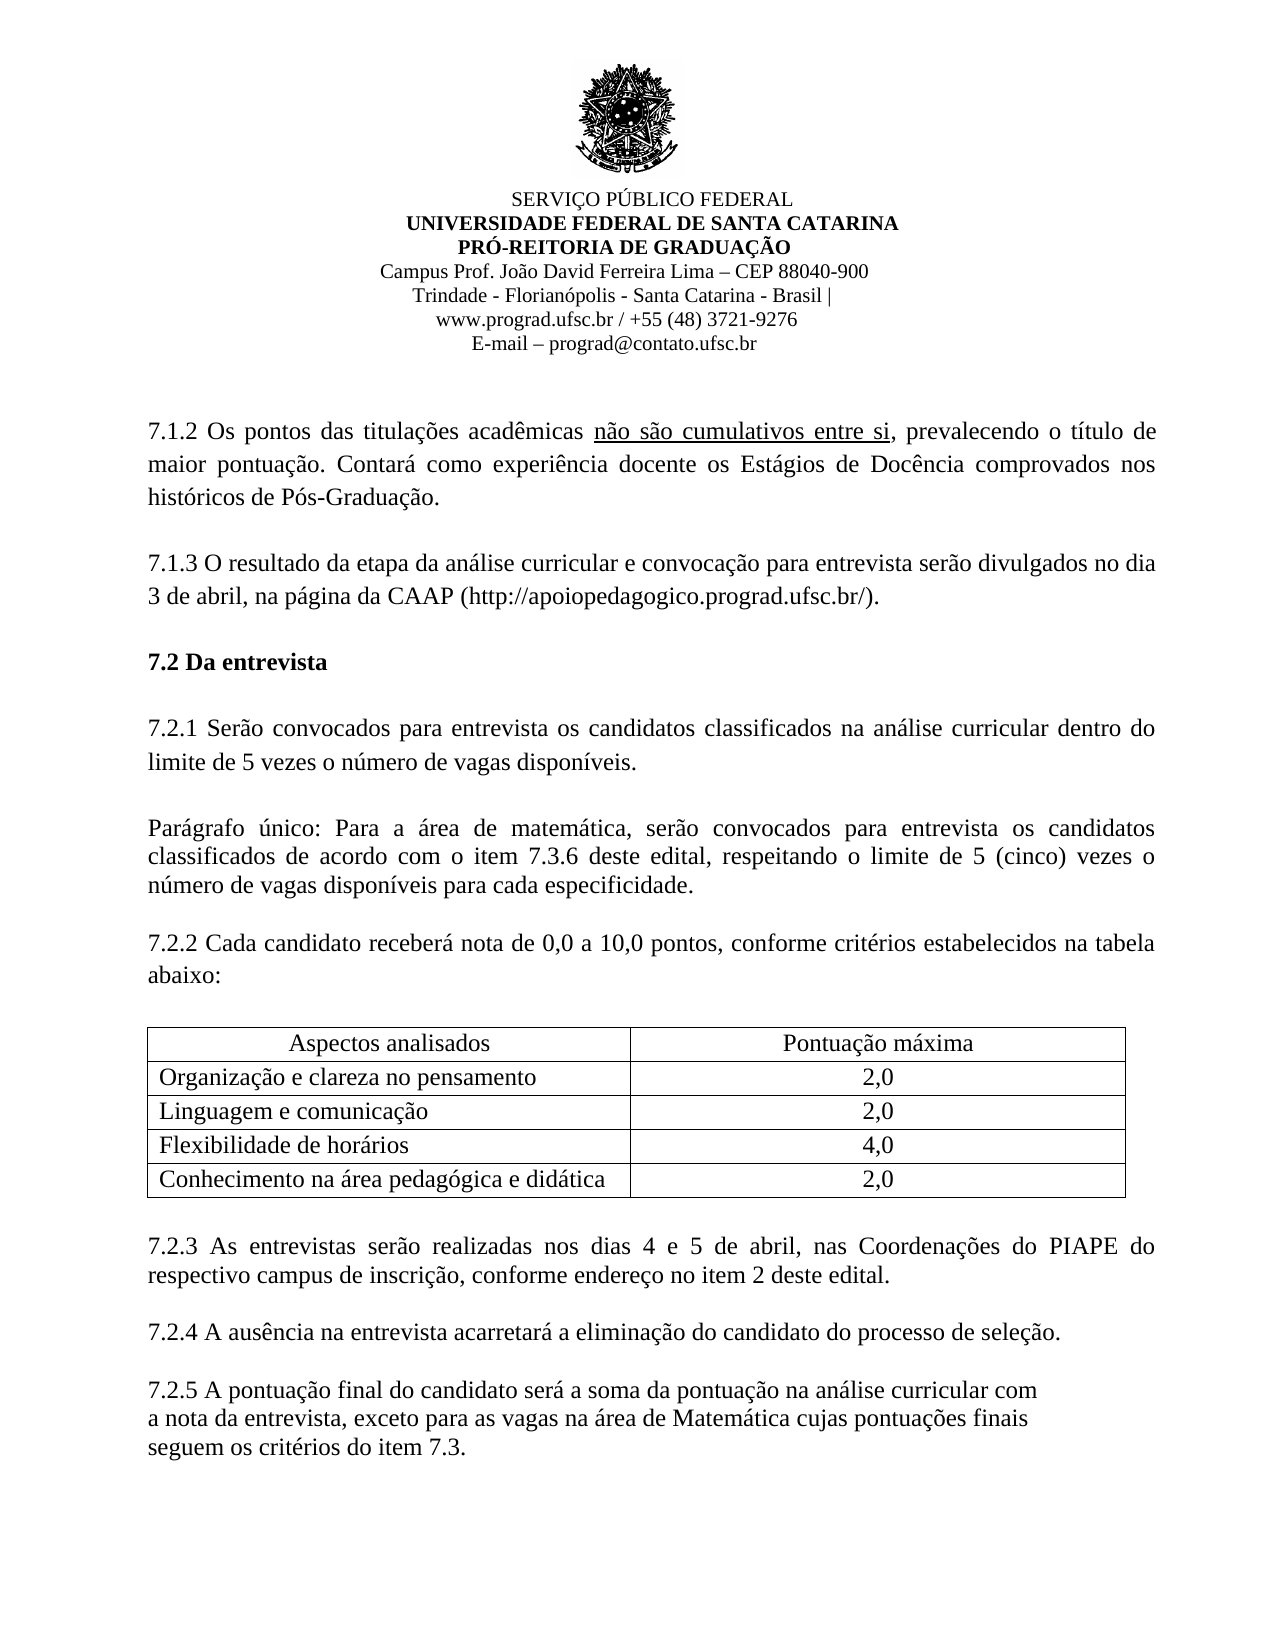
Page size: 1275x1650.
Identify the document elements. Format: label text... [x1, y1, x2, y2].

table_cell Conhecimento na área pedagógica e didática [148, 1164, 630, 1197]
table_header Aspectos analisados [148, 1028, 630, 1061]
text 7.2.2 Cada candidato receberá nota de 0,0 a 10,0 pontos, conforme critérios estabelecidos na tabela abaixo: [148, 928, 1157, 989]
text a nota da entrevista, exceto para as vagas na área de Matemática cujas pontuações finais [148, 1403, 1157, 1432]
picture [572, 58, 684, 179]
table_cell 4,0 [631, 1130, 1125, 1163]
table_cell Flexibilidade de horários [148, 1130, 630, 1163]
text 7.2.3 As entrevistas serão realizadas nos dias 4 e 5 de abril, nas Coordenações do PIAPE do respectivo campus de inscrição, conforme endereço no item 2 deste edital. [148, 1231, 1157, 1288]
text seguem os critérios do item 7.3. [148, 1432, 1157, 1461]
table_cell 2,0 [631, 1096, 1125, 1129]
table_cell 2,0 [631, 1164, 1125, 1197]
table_cell Organização e clareza no pensamento [148, 1062, 630, 1095]
text 7.1.3 O resultado da etapa da análise curricular e convocação para entrevista serão divulgados no dia 3 de abril, na página da CAAP (http://apoiopedagogico.prograd.ufsc.br/). [148, 548, 1157, 610]
table_header Pontuação máxima [631, 1028, 1125, 1061]
text 7.2.4 A ausência na entrevista acarretará a eliminação do candidato do processo de seleção. [148, 1317, 1157, 1346]
text 7.2.1 Serão convocados para entrevista os candidatos classificados na análise curricular dentro do limite de 5 vezes o número de vagas disponíveis. [148, 713, 1157, 775]
table_cell 2,0 [631, 1062, 1125, 1095]
text 7.2 Da entrevista [148, 647, 1157, 676]
text 7.1.2 Os pontos das titulações acadêmicas não são cumulativos entre si, prevalecendo o título de maior pontuação. Contará como experiência docente os Estágios de Docência comprovados nos históricos de Pós-Graduação. [148, 416, 1157, 511]
table_cell Linguagem e comunicação [148, 1096, 630, 1129]
text 7.2.5 A pontuação final do candidato será a soma da pontuação na análise curricular com [148, 1375, 1157, 1403]
text Parágrafo único: Para a área de matemática, serão convocados para entrevista os candidatos classificados de acordo com o item 7.3.6 deste edital, respeitando o limite de 5 (cinco) vezes o número de vagas disponíveis para cada especificidade. [148, 813, 1157, 899]
